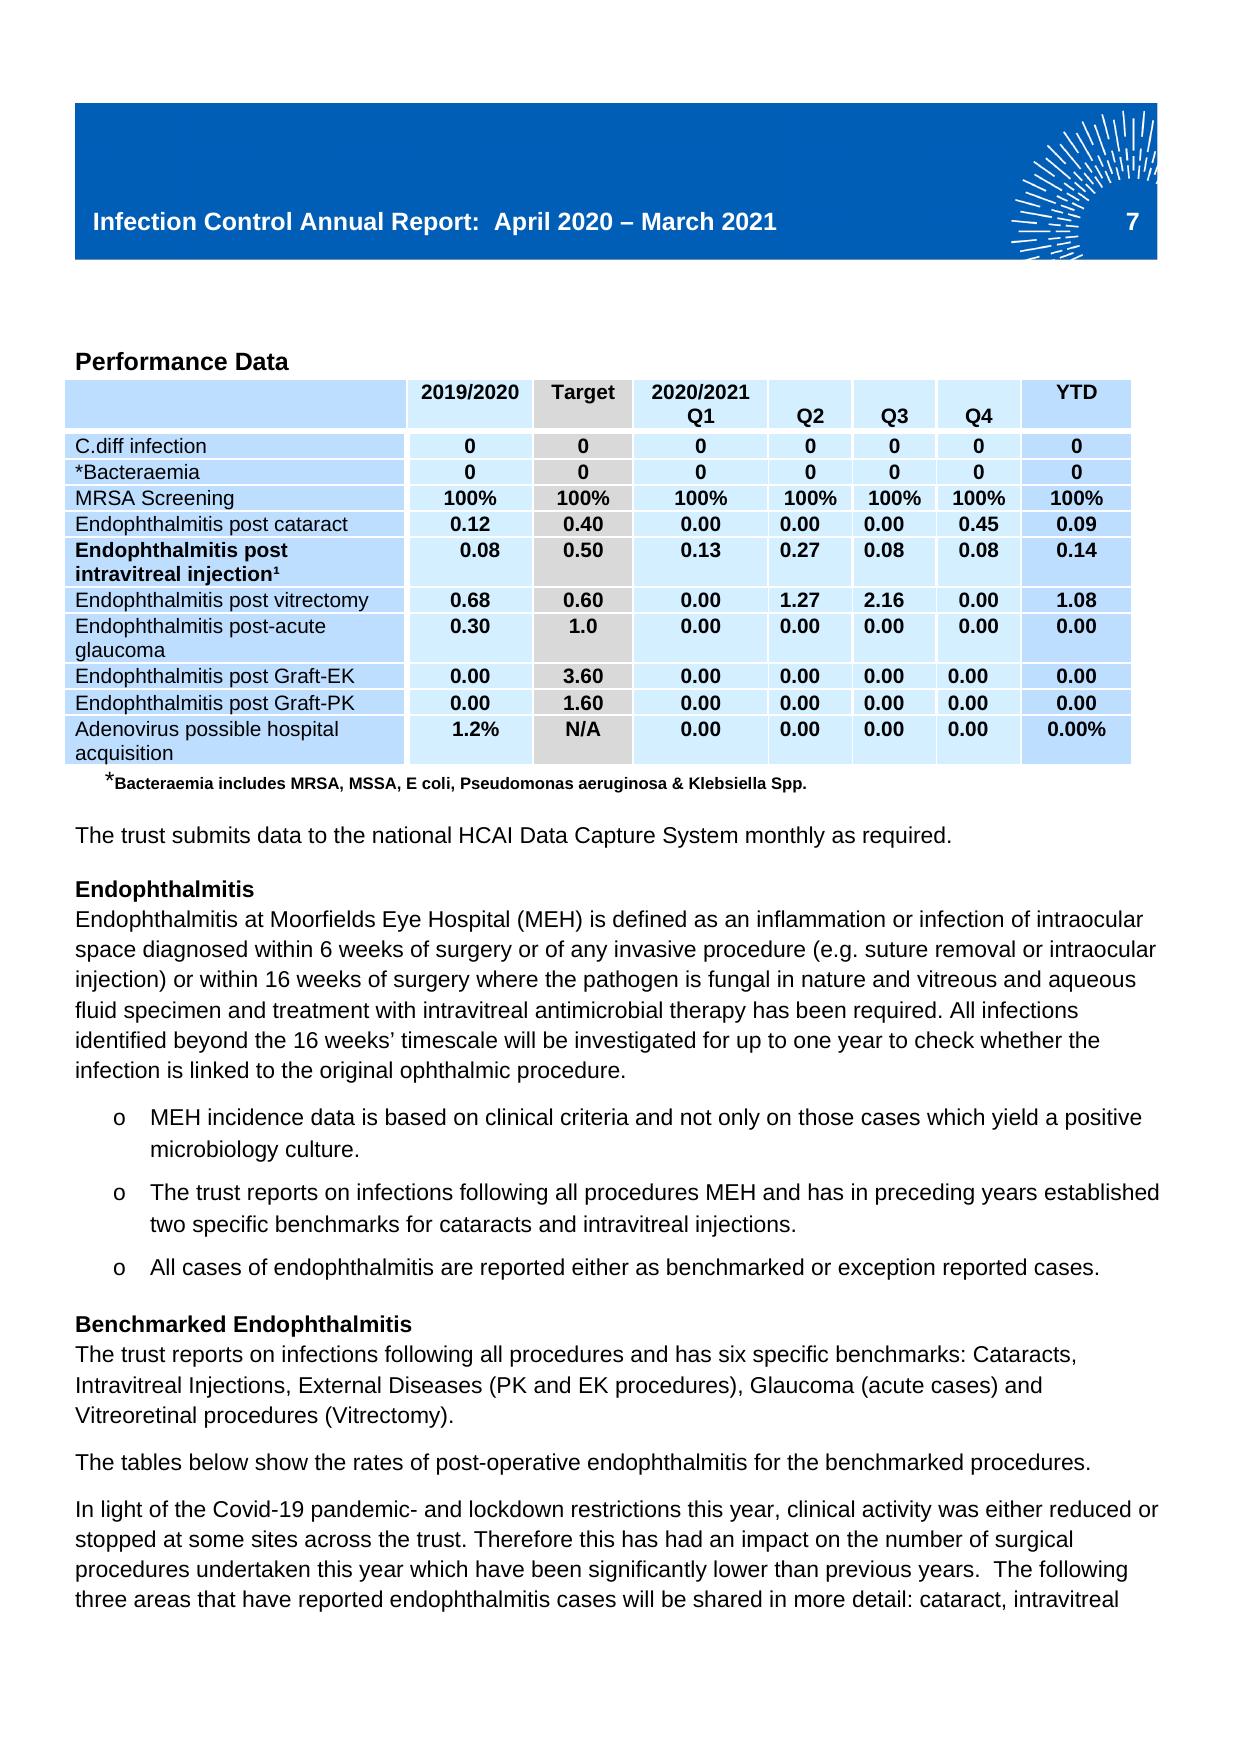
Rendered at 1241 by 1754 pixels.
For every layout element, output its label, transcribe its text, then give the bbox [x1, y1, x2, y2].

table_cell 0.00 [769, 716, 852, 764]
table_header [65, 380, 406, 428]
table_cell 0 [634, 434, 767, 458]
table_header 2020/2021 Q1 [634, 380, 767, 428]
table_cell 0.00 [854, 690, 935, 714]
table_cell 0 [854, 434, 935, 458]
table_cell 0.00 [1022, 690, 1131, 714]
table_cell 0.00 [937, 716, 1020, 764]
table_cell 0.08 [938, 538, 1020, 586]
list The trust reports on infections following all procedures MEH and has in preceding years established two specific benchmarks for cataracts and intravitreal injections. [112, 1179, 1165, 1237]
table_cell 0.00 [1022, 664, 1131, 688]
table_cell 100% [1022, 486, 1131, 510]
table_cell 1.60 [534, 690, 632, 714]
table_cell 0 [410, 434, 532, 458]
table_cell 0 [1022, 460, 1131, 484]
table_cell 0 [853, 460, 936, 484]
table_cell 0.00 [634, 588, 768, 612]
table_cell 0 [769, 434, 851, 458]
picture [75, 103, 1158, 260]
table_header Q2 [769, 380, 851, 428]
table_cell 100% [854, 486, 935, 510]
table_header 2019/2020 [408, 380, 532, 428]
table_cell 0.00 [938, 614, 1020, 662]
table_cell Endophthalmitis post-acute glaucoma [65, 614, 404, 662]
table_header Target [534, 380, 632, 428]
table_cell Endophthalmitis post Graft-PK [65, 690, 404, 714]
table_cell 0 [937, 460, 1020, 484]
table_cell 0.09 [1022, 512, 1131, 536]
table_cell 0.00 [853, 716, 936, 764]
table_cell 0.00 [634, 716, 768, 764]
table_cell 0 [769, 460, 852, 484]
table_cell 0 [634, 460, 768, 484]
table_cell 0.00 [937, 664, 1020, 688]
table_cell 100% [534, 486, 632, 510]
table_cell 0 [1022, 434, 1131, 458]
table_cell 100% [938, 486, 1020, 510]
table_cell 2.16 [853, 588, 936, 612]
table_cell 0.00 [634, 664, 768, 688]
table_header YTD [1022, 380, 1131, 428]
table_cell 1.27 [769, 588, 852, 612]
table_cell Endophthalmitis post vitrectomy [65, 588, 404, 612]
table_cell 0.00 [769, 614, 851, 662]
table_cell 0.00 [937, 588, 1020, 612]
table_cell 0.00 [854, 614, 935, 662]
table_cell 3.60 [534, 664, 632, 688]
table_cell 0.30 [410, 614, 532, 662]
text The tables below show the rates of post-operative endophthalmitis for the benchmarked procedures. [75, 1449, 1165, 1475]
table_cell 0.60 [534, 588, 632, 612]
table_cell *Bacteraemia [65, 460, 404, 484]
table_cell 1.0 [534, 614, 632, 662]
table_cell 0.00% [1022, 716, 1131, 764]
table_cell 0.00 [634, 512, 768, 536]
table_cell MRSA Screening [65, 486, 404, 510]
table_header Q3 [854, 380, 935, 428]
table_cell 0.00 [769, 690, 851, 714]
table_cell N/A [534, 716, 632, 764]
table_cell 0.00 [1022, 614, 1131, 662]
table_cell 0.14 [1022, 538, 1131, 586]
table_header Q4 [938, 380, 1020, 428]
table_cell 0.40 [534, 512, 632, 536]
table_cell 0.50 [534, 538, 632, 586]
table_cell 0 [534, 434, 632, 458]
table_cell 0 [938, 434, 1020, 458]
table_cell 0.00 [634, 614, 767, 662]
table_cell Endophthalmitis post intravitreal injection¹ [65, 538, 404, 586]
table_cell 0.12 [410, 512, 532, 536]
table_cell 0.00 [853, 664, 936, 688]
table_cell C.diff infection [65, 434, 404, 458]
table_cell 1.08 [1022, 588, 1131, 612]
text The trust reports on infections following all procedures and has six specific benchmarks: Cataracts, Intravitreal Injections, External Diseases (PK and EK procedures), Glaucoma (acute cases) and Vitreoretinal procedures (Vitrectomy). [75, 1341, 1165, 1428]
table_cell 0.08 [410, 538, 532, 586]
table_cell Adenovirus possible hospital acquisition [65, 716, 404, 764]
list MEH incidence data is based on clinical criteria and not only on those cases which yield a positive microbiology culture. [112, 1104, 1165, 1162]
table_cell 0.00 [410, 690, 532, 714]
table_cell 0.00 [634, 690, 767, 714]
list All cases of endophthalmitis are reported either as benchmarked or exception reported cases. [112, 1254, 1165, 1282]
table_cell 0.00 [769, 664, 852, 688]
table_cell 0.00 [410, 664, 532, 688]
table_cell Endophthalmitis post Graft-EK [65, 664, 404, 688]
table_cell 100% [634, 486, 767, 510]
text Endophthalmitis at Moorfields Eye Hospital (MEH) is defined as an inflammation or infection of intraocular space diagnosed within 6 weeks of surgery or of any invasive procedure (e.g. suture removal or intraocular injection) or within 16 weeks of surgery where the pathogen is fungal in nature and vitreous and aqueous fluid specimen and treatment with intravitreal antimicrobial therapy has been required. All infections identified beyond the 16 weeks’ timescale will be investigated for up to one year to check whether the infection is linked to the original ophthalmic procedure. [75, 906, 1165, 1083]
text Benchmarked Endophthalmitis [75, 1311, 1165, 1338]
subtitle Performance Data [75, 347, 1165, 376]
table_cell 0 [534, 460, 632, 484]
subtitle Endophthalmitis [75, 876, 1165, 902]
table_cell 100% [769, 486, 851, 510]
table_cell 0.08 [854, 538, 935, 586]
table_cell 1.2% [410, 716, 532, 764]
table_cell 0.27 [769, 538, 851, 586]
text *Bacteraemia includes MRSA, MSSA, E coli, Pseudomonas aeruginosa & Klebsiella Spp. [104, 766, 1165, 795]
table_cell 0.68 [410, 588, 532, 612]
table_cell 0.00 [769, 512, 852, 536]
table_cell 0 [410, 460, 532, 484]
table_cell 0.13 [634, 538, 767, 586]
table_cell 0.00 [853, 512, 936, 536]
table_cell 100% [410, 486, 532, 510]
table_cell 0.45 [937, 512, 1020, 536]
table_cell Endophthalmitis post cataract [65, 512, 404, 536]
table_cell 0.00 [938, 690, 1020, 714]
text The trust submits data to the national HCAI Data Capture System monthly as required. [75, 822, 1165, 849]
